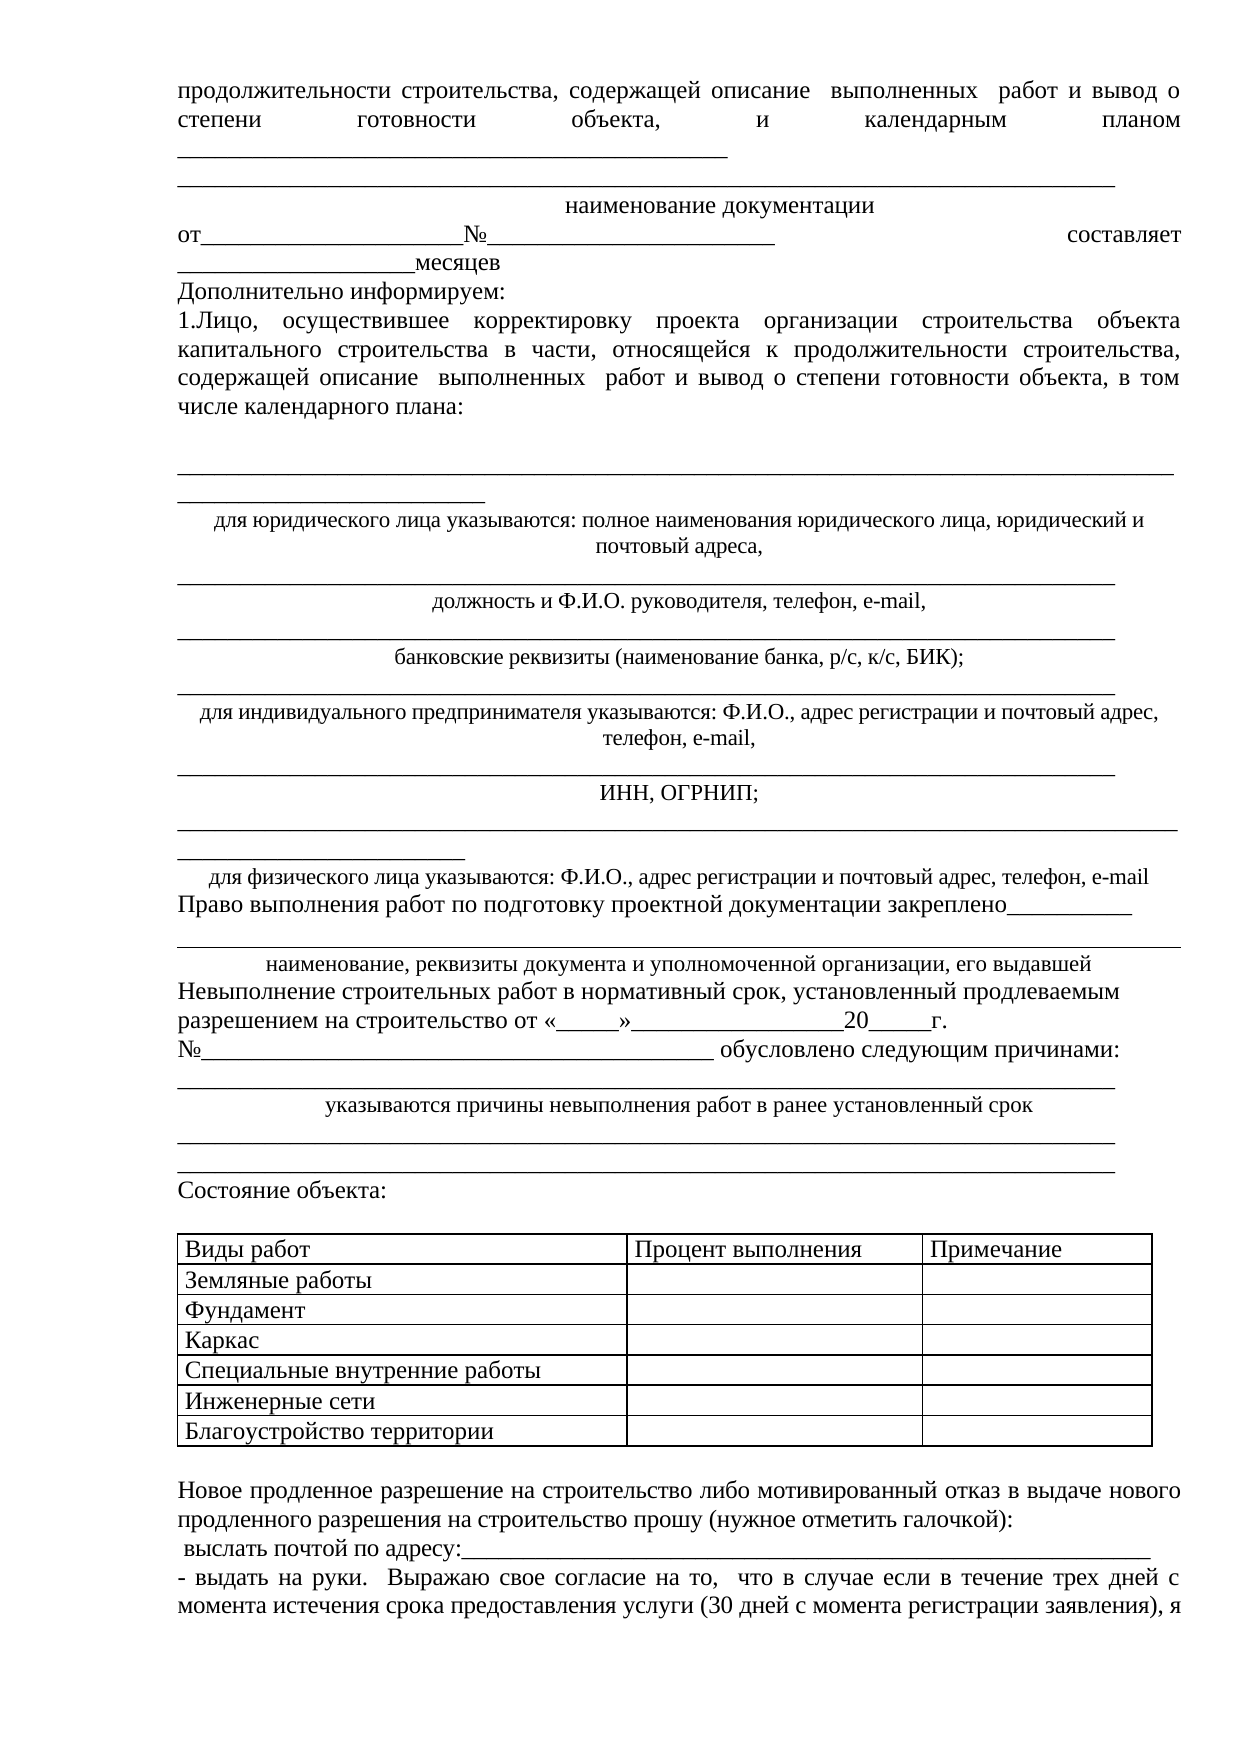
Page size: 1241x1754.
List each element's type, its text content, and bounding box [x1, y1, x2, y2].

text Новое продленное разрешение на строительство либо мотивированный отказ в выдаче нового продленного разрешения на строительство прошу (нужное отметить галочкой): [177, 1475, 1181, 1533]
text ___________________________________________________________________________ [177, 161, 1181, 190]
text ___________________________________________________________________________ [177, 669, 1181, 698]
text для физического лица указываются: Ф.И.О., адрес регистрации и почтовый адрес, телефон, e-mail [177, 863, 1181, 889]
table_cell [628, 1295, 922, 1324]
text Право выполнения работ по подготовку проектной документации закреплено__________ [177, 889, 1181, 918]
text наименование документации [177, 190, 1181, 219]
text ___________________________________________________________________________ [177, 1118, 1181, 1147]
table_cell [628, 1416, 922, 1445]
table_cell [923, 1356, 1151, 1384]
text должность и Ф.И.О. руководителя, телефон, e-mail, [177, 588, 1181, 614]
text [177, 1562, 1181, 1619]
table_header Виды работ [178, 1235, 626, 1263]
table_cell Инженерные сети [178, 1386, 626, 1415]
text Состояние объекта: [177, 1175, 1181, 1204]
text от_____________________№_______________________ составляет ___________________месяцев [177, 219, 1181, 276]
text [177, 75, 1181, 161]
table_cell [628, 1386, 922, 1415]
text №_________________________________________ обусловлено следующим причинами: [177, 1034, 1181, 1063]
text для индивидуального предпринимателя указываются: Ф.И.О., адрес регистрации и почтовый адрес, телефон, e-mail, [177, 698, 1181, 751]
table_cell Каркас [178, 1325, 626, 1354]
table_header Процент выполнения [628, 1235, 922, 1263]
table_cell Специальные внутренние работы [178, 1356, 626, 1384]
text ___________________________________________________________________________ [177, 1063, 1181, 1091]
list Лицо, осуществившее корректировку проекта организации строительства объекта капитального строительства в части, относящейся к продолжительности строительства, содержащей описание выполненных работ и вывод о степени готовности объекта, в том числе календарного плана: [177, 305, 1181, 420]
text ___________________________________________________________________________ [177, 559, 1181, 588]
table_cell [923, 1265, 1151, 1293]
text Дополнительно информируем: [177, 276, 1181, 305]
text Невыполнение строительных работ в нормативный срок, установленный продлеваемым разрешением на строительство от «_____»_________________20_____г. [177, 976, 1181, 1034]
table_cell [628, 1265, 922, 1293]
text _______________________________________________________________________________________________________ [177, 806, 1181, 863]
table_cell [628, 1356, 922, 1384]
text ___________________________________________________________________________ [177, 751, 1181, 779]
table_cell Благоустройство территории [178, 1416, 626, 1445]
table_cell [923, 1416, 1151, 1445]
table_cell Земляные работы [178, 1265, 626, 1293]
table_cell [923, 1295, 1151, 1324]
text наименование, реквизиты документа и уполномоченной организации, его выдавшей [177, 948, 1181, 976]
text ИНН, ОГРНИП; [177, 779, 1181, 806]
text выслать почтой по адресу:________________________________________________________ [177, 1533, 1181, 1562]
text для юридического лица указываются: полное наименования юридического лица, юридический и почтовый адреса, [177, 506, 1181, 559]
text __________________________________________________________________________________________________________ [177, 449, 1181, 506]
table_cell Фундамент [178, 1295, 626, 1324]
text указываются причины невыполнения работ в ранее установленный срок [177, 1091, 1181, 1118]
text ___________________________________________________________________________ [177, 614, 1181, 643]
text ___________________________________________________________________________ [177, 1147, 1181, 1175]
table_cell [923, 1386, 1151, 1415]
table_cell [923, 1325, 1151, 1354]
text банковские реквизиты (наименование банка, р/с, к/с, БИК); [177, 643, 1181, 669]
table_cell [628, 1325, 922, 1354]
table_header Примечание [923, 1235, 1151, 1263]
